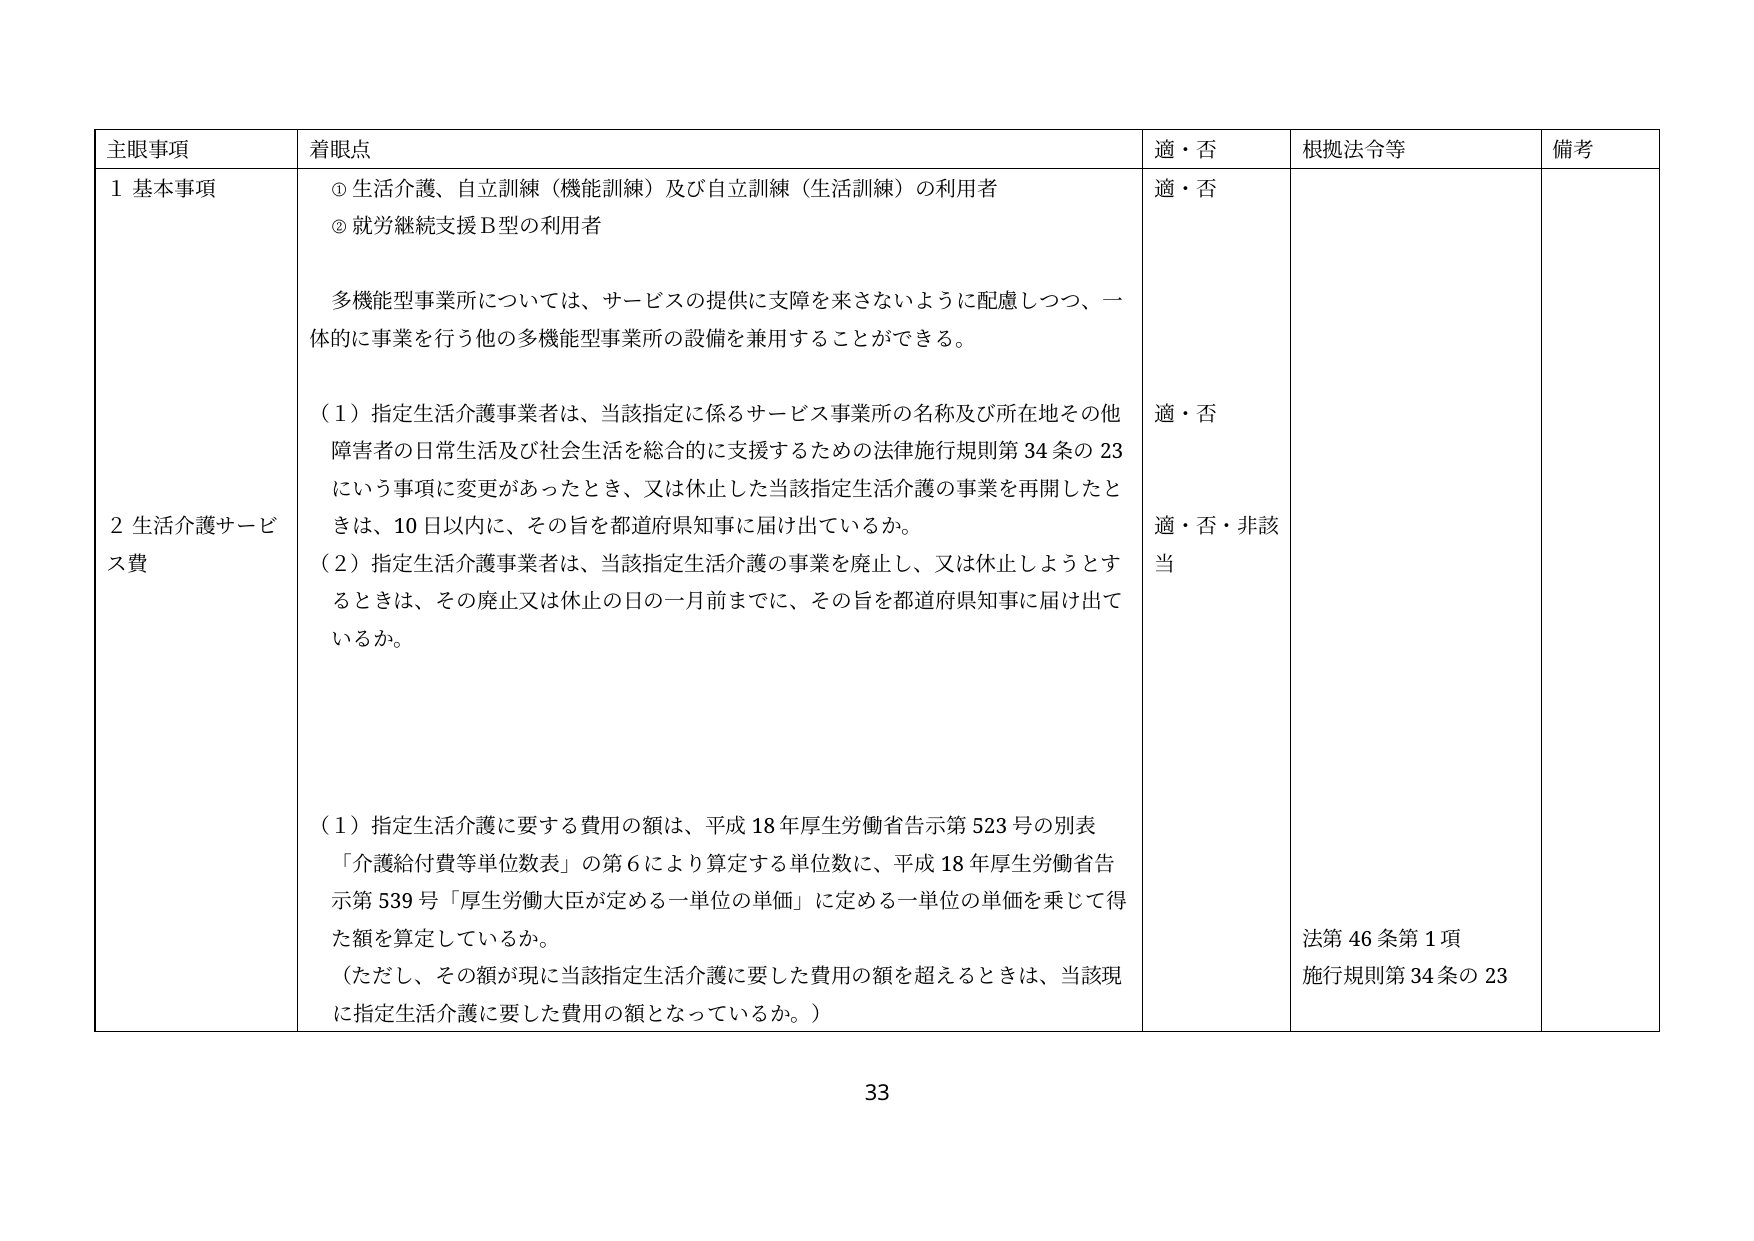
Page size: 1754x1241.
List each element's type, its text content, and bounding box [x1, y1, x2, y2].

table_header 備考 [1542, 130, 1659, 168]
table_header 根拠法令等 [1291, 130, 1541, 168]
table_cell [1291, 169, 1541, 1031]
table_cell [298, 169, 1142, 1031]
table_header 適・否 [1143, 130, 1290, 168]
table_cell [96, 169, 297, 1031]
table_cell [1143, 169, 1290, 1031]
table_header 着眼点 [298, 130, 1142, 168]
table_header 主眼事項 [96, 130, 297, 168]
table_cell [1542, 169, 1659, 1031]
